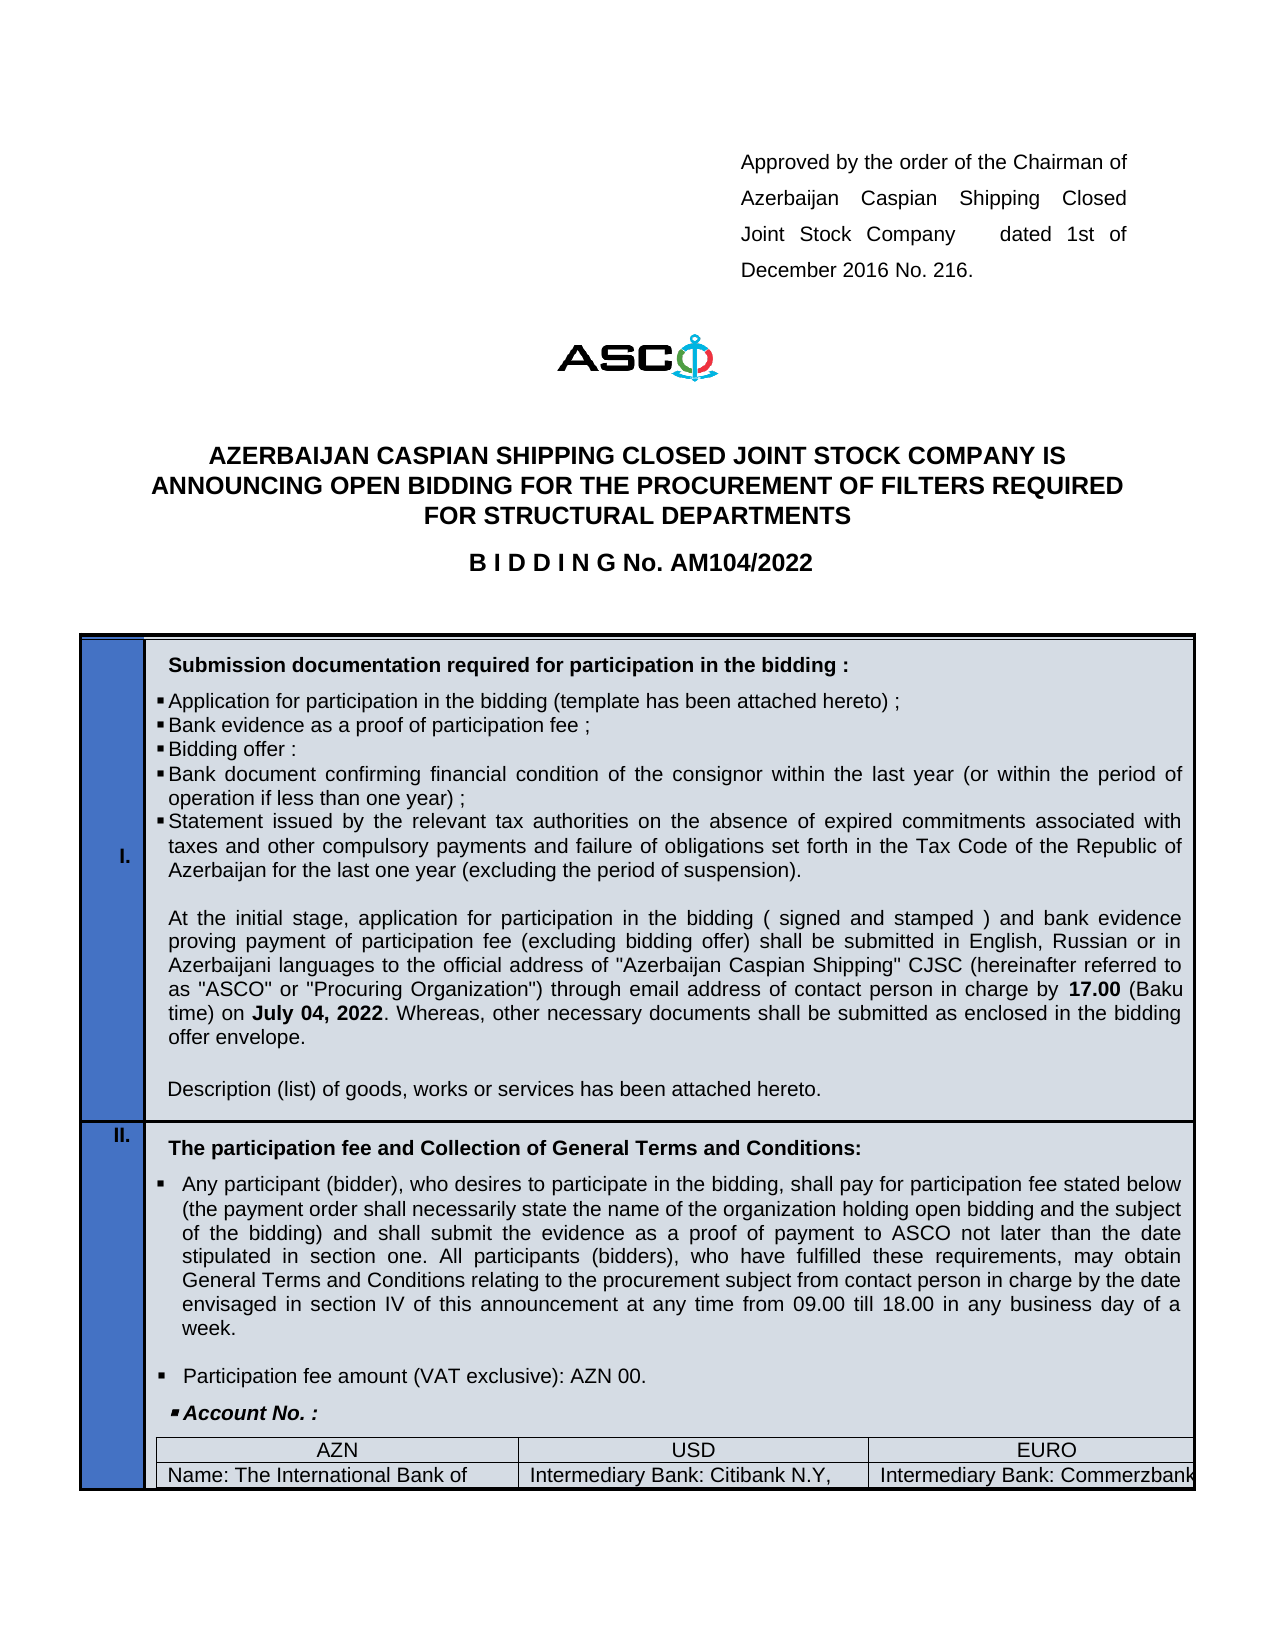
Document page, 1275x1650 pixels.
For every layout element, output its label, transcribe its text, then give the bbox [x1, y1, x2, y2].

text Approved by the order of the Chairman of Azerbaijan Caspian Shipping Closed Joint Stock Company dated 1st of December 2016 No. 216. [741, 150, 1127, 282]
table_header [82, 640, 143, 1120]
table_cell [146, 1123, 1193, 1488]
text AZERBAIJAN CASPIAN SHIPPING CLOSED JOINT STOCK COMPANY IS ANNOUNCING OPEN BIDDING FOR THE PROCUREMENT OF FILTERS REQUIRED FOR STRUCTURAL DEPARTMENTS [150, 441, 1125, 530]
table_header Submission documentation required for participation in the bidding : Application for participation in the bidding (template has been attached hereto) ; Bank evidence as a proof of participation fee ; Bidding offer : Bank document confirming financial condition of the consignor within the last year (or within the period of operation if less than one year) ; Statement issued by the relevant tax authorities on the absence of expired commitments associated with taxes and other compulsory payments and failure of obligations set forth in the Tax Code of the Republic of Azerbaijan for the last one year (excluding the period of suspension). At the initial stage, application for participation in the bidding ( signed and stamped ) and bank evidence proving payment of participation fee (excluding bidding offer) shall be submitted in English, Russian or in Azerbaijani languages to the official address of "Azerbaijan Caspian Shipping" CJSC (hereinafter referred to as "ASCO" or "Procuring Organization") through email address of contact person in charge by 17.00 (Baku time) on July 04, 2022. Whereas, other necessary documents shall be submitted as enclosed in the bidding offer envelope. Description (list) of goods, works or services has been attached hereto. [146, 640, 1193, 1120]
table_cell [82, 1123, 143, 1488]
picture [521, 293, 754, 422]
text B I D D I N G No. AM104/2022 [150, 548, 1125, 577]
